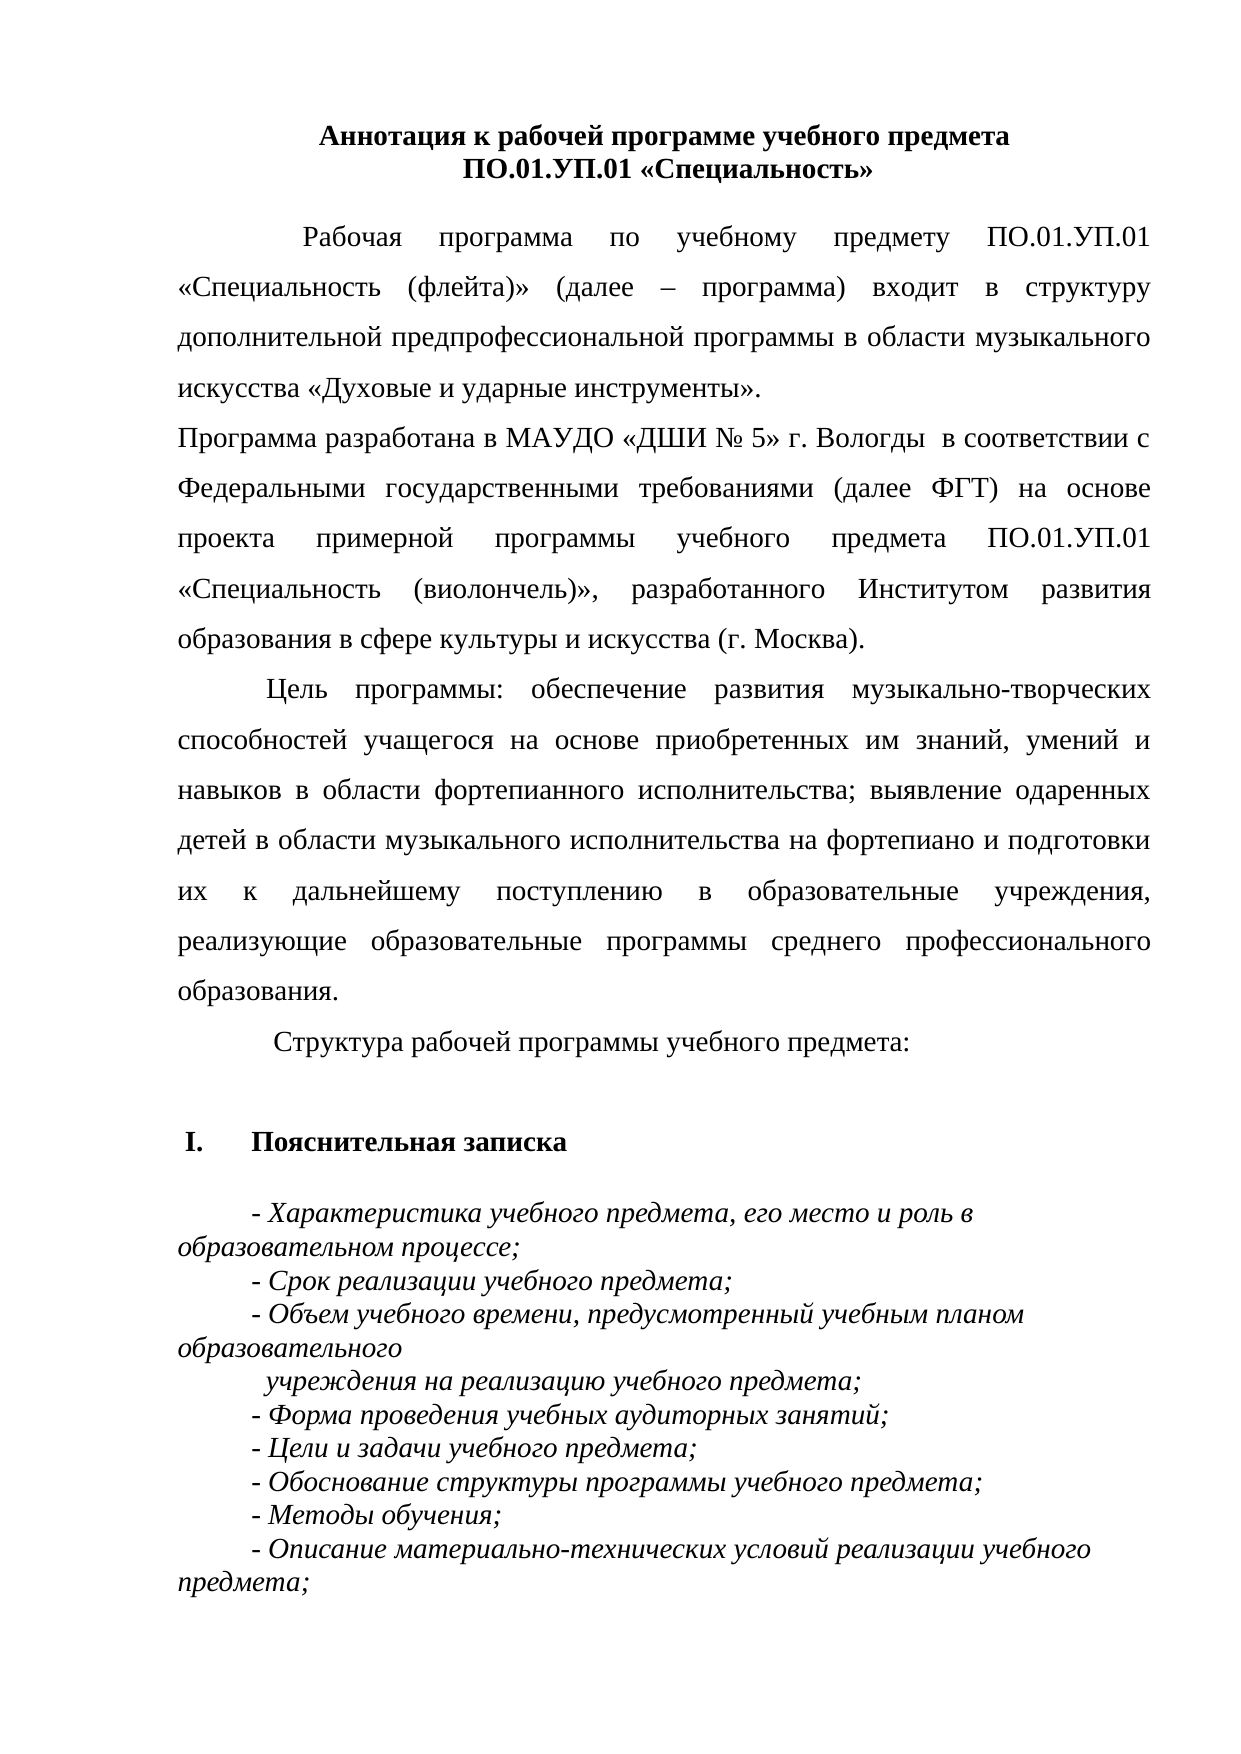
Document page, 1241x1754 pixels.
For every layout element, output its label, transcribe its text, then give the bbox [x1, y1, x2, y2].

text - Методы обучения; [177, 1497, 1152, 1531]
text Программа разработана в МАУДО «ДШИ № 5» г. Вологды в соответствии с Федеральными государственными требованиями (далее ФГТ) на основе проекта примерной программы учебного предмета ПО.01.УП.01 «Специальность (виолончель)», разработанного Институтом развития образования в сфере культуры и искусства (г. Москва). [177, 420, 1152, 655]
text ПО.01.УП.01 «Специальность» [177, 152, 1152, 185]
text - Срок реализации учебного предмета; [177, 1263, 1152, 1296]
text учреждения на реализацию учебного предмета; [177, 1363, 1152, 1397]
text - Форма проведения учебных аудиторных занятий; [177, 1397, 1152, 1430]
text - Цели и задачи учебного предмета; [177, 1430, 1152, 1464]
text Структура рабочей программы учебного предмета: [177, 1024, 1152, 1057]
text I. Пояснительная записка [177, 1124, 1152, 1158]
text Цель программы: обеспечение развития музыкально-творческих способностей учащегося на основе приобретенных им знаний, умений и навыков в области фортепианного исполнительства; выявление одаренных детей в области музыкального исполнительства на фортепиано и подготовки их к дальнейшему поступлению в образовательные учреждения, реализующие образовательные программы среднего профессионального образования. [177, 672, 1152, 1007]
text - Объем учебного времени, предусмотренный учебным планом образовательного [177, 1296, 1152, 1363]
text Аннотация к рабочей программе учебного предмета [177, 118, 1152, 152]
text - Характеристика учебного предмета, его место и роль в образовательном процессе; [177, 1196, 1152, 1263]
text - Описание материально-технических условий реализации учебного предмета; [177, 1531, 1152, 1598]
text Рабочая программа по учебному предмету ПО.01.УП.01 «Специальность (флейта)» (далее – программа) входит в структуру дополнительной предпрофессиональной программы в области музыкального искусства «Духовые и ударные инструменты». [177, 219, 1152, 403]
text - Обоснование структуры программы учебного предмета; [177, 1464, 1152, 1497]
